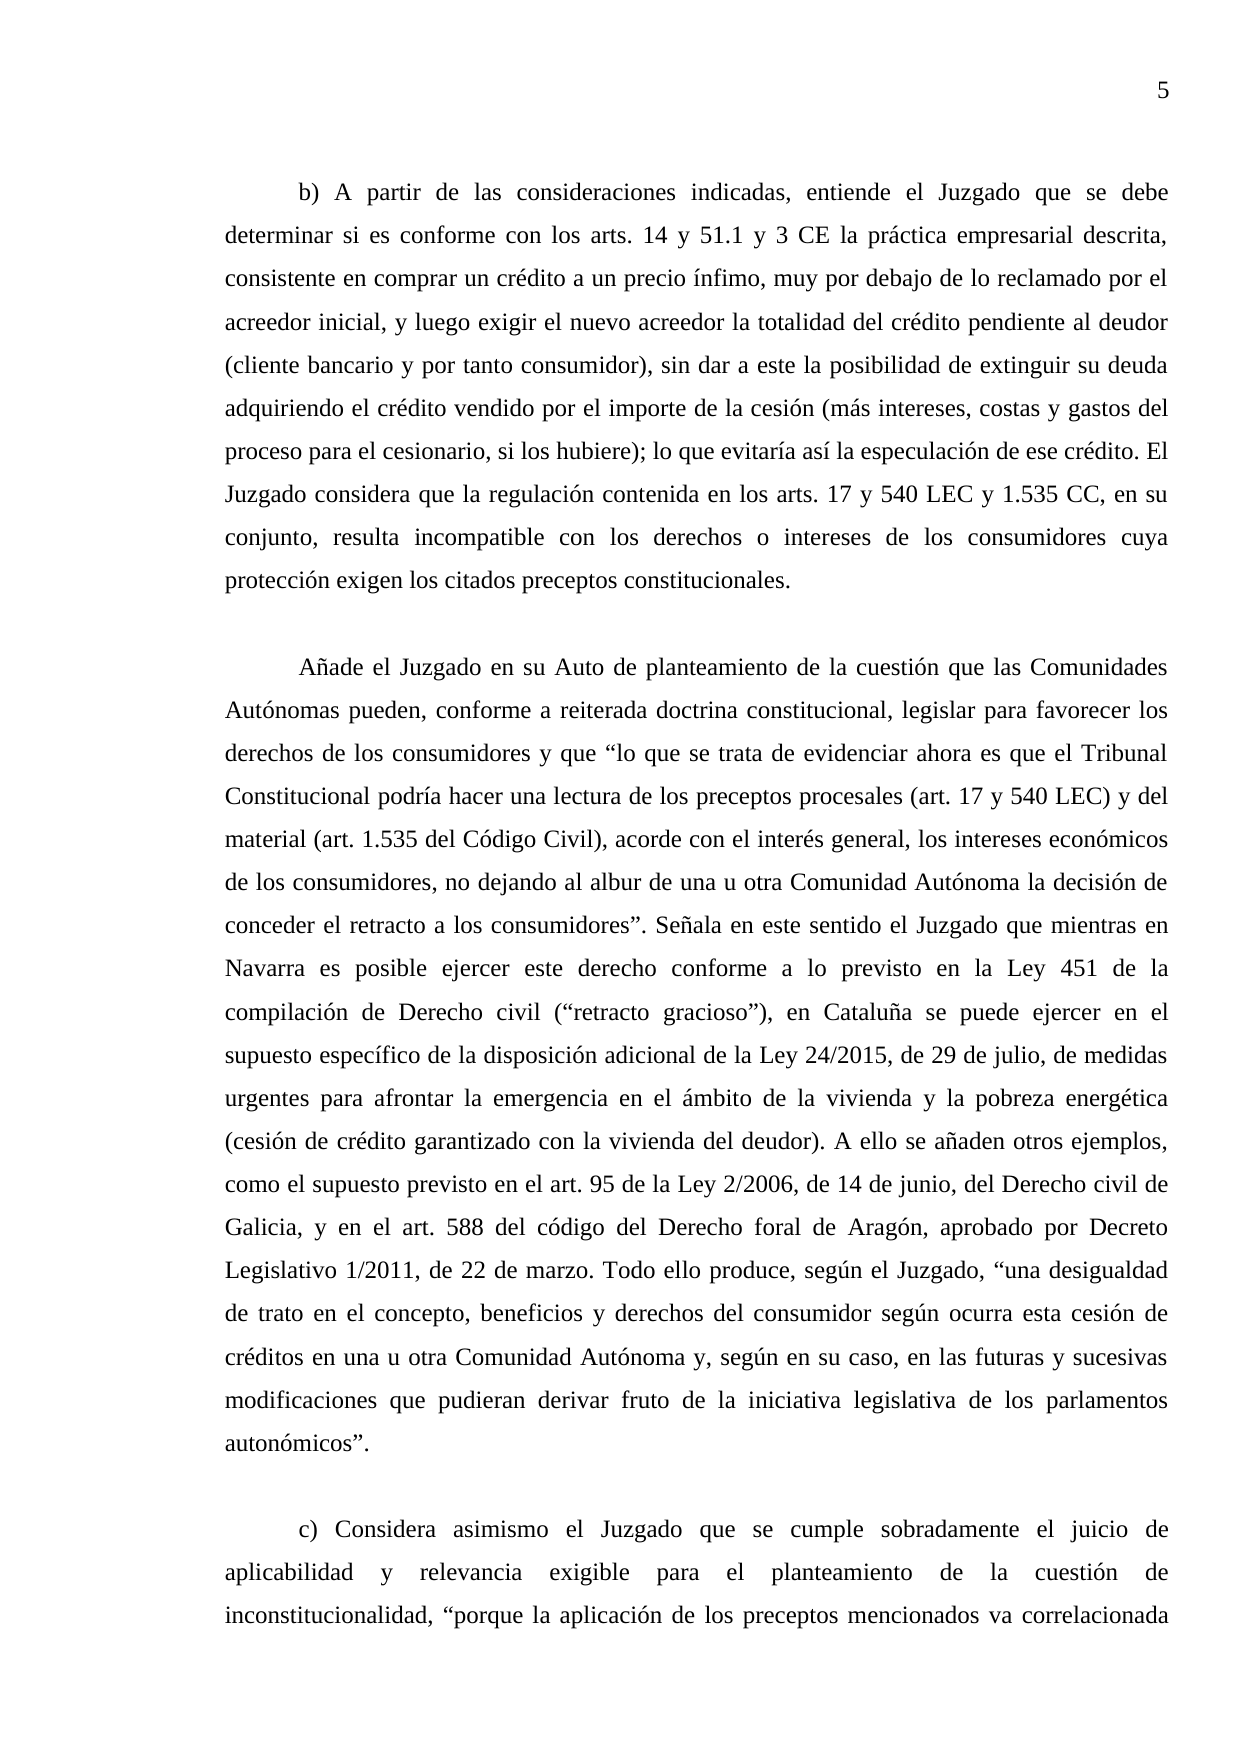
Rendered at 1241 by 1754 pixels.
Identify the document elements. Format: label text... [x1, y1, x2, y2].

text Añade el Juzgado en su Auto de planteamiento de la cuestión que las Comunidades Autónomas pueden, conforme a reiterada doctrina constitucional, legislar para favorecer los derechos de los consumidores y que “lo que se trata de evidenciar ahora es que el Tribunal Constitucional podría hacer una lectura de los preceptos procesales (art. 17 y 540 LEC) y del material (art. 1.535 del Código Civil), acorde con el interés general, los intereses económicos de los consumidores, no dejando al albur de una u otra Comunidad Autónoma la decisión de conceder el retracto a los consumidores”. Señala en este sentido el Juzgado que mientras en Navarra es posible ejercer este derecho conforme a lo previsto en la Ley 451 de la compilación de Derecho civil (“retracto gracioso”), en Cataluña se puede ejercer en el supuesto específico de la disposición adicional de la Ley 24/2015, de 29 de julio, de medidas urgentes para afrontar la emergencia en el ámbito de la vivienda y la pobreza energética (cesión de crédito garantizado con la vivienda del deudor). A ello se añaden otros ejemplos, como el supuesto previsto en el art. 95 de la Ley 2/2006, de 14 de junio, del Derecho civil de Galicia, y en el art. 588 del código del Derecho foral de Aragón, aprobado por Decreto Legislativo 1/2011, de 22 de marzo. Todo ello produce, según el Juzgado, “una desigualdad de trato en el concepto, beneficios y derechos del consumidor según ocurra esta cesión de créditos en una u otra Comunidad Autónoma y, según en su caso, en las futuras y sucesivas modificaciones que pudieran derivar fruto de la iniciativa legislativa de los parlamentos autonómicos”. [224, 652, 1169, 1457]
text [224, 1514, 1169, 1629]
text b) A partir de las consideraciones indicadas, entiende el Juzgado que se debe determinar si es conforme con los arts. 14 y 51.1 y 3 CE la práctica empresarial descrita, consistente en comprar un crédito a un precio ínfimo, muy por debajo de lo reclamado por el acreedor inicial, y luego exigir el nuevo acreedor la totalidad del crédito pendiente al deudor (cliente bancario y por tanto consumidor), sin dar a este la posibilidad de extinguir su deuda adquiriendo el crédito vendido por el importe de la cesión (más intereses, costas y gastos del proceso para el cesionario, si los hubiere); lo que evitaría así la especulación de ese crédito. El Juzgado considera que la regulación contenida en los arts. 17 y 540 LEC y 1.535 CC, en su conjunto, resulta incompatible con los derechos o intereses de los consumidores cuya protección exigen los citados preceptos constitucionales. [224, 177, 1169, 594]
